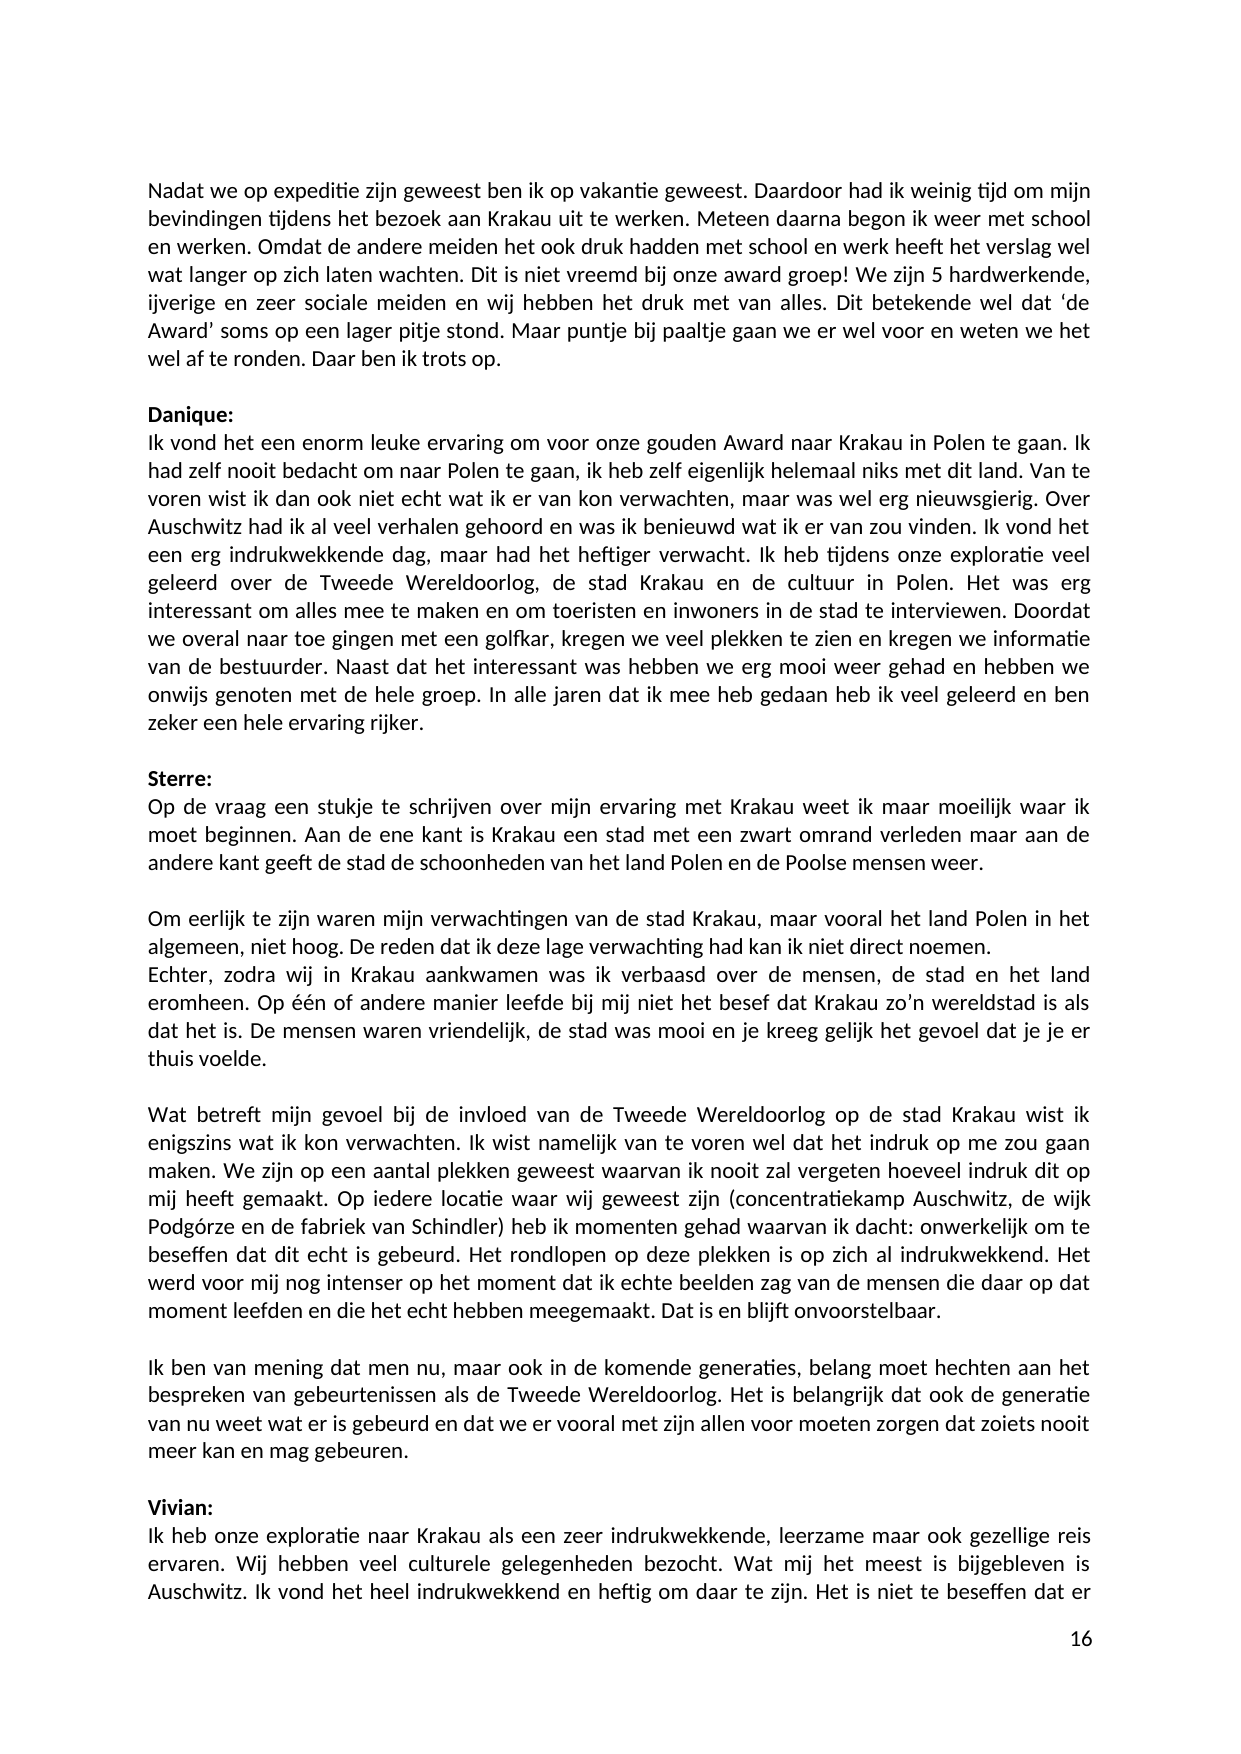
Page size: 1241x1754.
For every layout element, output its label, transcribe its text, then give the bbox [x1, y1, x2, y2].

text Wat betreft mijn gevoel bij de invloed van de Tweede Wereldoorlog op de stad Krakau wist ik enigszins wat ik kon verwachten. Ik wist namelijk van te voren wel dat het indruk op me zou gaan maken. We zijn op een aantal plekken geweest waarvan ik nooit zal vergeten hoeveel indruk dit op mij heeft gemaakt. Op iedere locatie waar wij geweest zijn (concentratiekamp Auschwitz, de wijk Podgórze en de fabriek van Schindler) heb ik momenten gehad waarvan ik dacht: onwerkelijk om te beseffen dat dit echt is gebeurd. Het rondlopen op deze plekken is op zich al indrukwekkend. Het werd voor mij nog intenser op het moment dat ik echte beelden zag van de mensen die daar op dat moment leefden en die het echt hebben meegemaakt. Dat is en blijft onvoorstelbaar. [148, 1100, 1092, 1324]
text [148, 1521, 1092, 1605]
text Echter, zodra wij in Krakau aankwamen was ik verbaasd over de mensen, de stad en het land eromheen. Op één of andere manier leefde bij mij niet het besef dat Krakau zo’n wereldstad is als dat het is. De mensen waren vriendelijk, de stad was mooi en je kreeg gelijk het gevoel dat je je er thuis voelde. [148, 960, 1092, 1072]
text Ik vond het een enorm leuke ervaring om voor onze gouden Award naar Krakau in Polen te gaan. Ik had zelf nooit bedacht om naar Polen te gaan, ik heb zelf eigenlijk helemaal niks met dit land. Van te voren wist ik dan ook niet echt wat ik er van kon verwachten, maar was wel erg nieuwsgierig. Over Auschwitz had ik al veel verhalen gehoord en was ik benieuwd wat ik er van zou vinden. Ik vond het een erg indrukwekkende dag, maar had het heftiger verwacht. Ik heb tijdens onze exploratie veel geleerd over de Tweede Wereldoorlog, de stad Krakau en de cultuur in Polen. Het was erg interessant om alles mee te maken en om toeristen en inwoners in de stad te interviewen. Doordat we overal naar toe gingen met een golfkar, kregen we veel plekken te zien en kregen we informatie van de bestuurder. Naast dat het interessant was hebben we erg mooi weer gehad en hebben we onwijs genoten met de hele groep. In alle jaren dat ik mee heb gedaan heb ik veel geleerd en ben zeker een hele ervaring rijker. [148, 428, 1092, 736]
text Nadat we op expeditie zijn geweest ben ik op vakantie geweest. Daardoor had ik weinig tijd om mijn bevindingen tijdens het bezoek aan Krakau uit te werken. Meteen daarna begon ik weer met school en werken. Omdat de andere meiden het ook druk hadden met school en werk heeft het verslag wel wat langer op zich laten wachten. Dit is niet vreemd bij onze award groep! We zijn 5 hardwerkende, ijverige en zeer sociale meiden en wij hebben het druk met van alles. Dit betekende wel dat ‘de Award’ soms op een lager pitje stond. Maar puntje bij paaltje gaan we er wel voor en weten we het wel af te ronden. Daar ben ik trots op. [148, 176, 1092, 372]
text Om eerlijk te zijn waren mijn verwachtingen van de stad Krakau, maar vooral het land Polen in het algemeen, niet hoog. De reden dat ik deze lage verwachting had kan ik niet direct noemen. [148, 904, 1092, 960]
text Op de vraag een stukje te schrijven over mijn ervaring met Krakau weet ik maar moeilijk waar ik moet beginnen. Aan de ene kant is Krakau een stad met een zwart omrand verleden maar aan de andere kant geeft de stad de schoonheden van het land Polen en de Poolse mensen weer. [148, 792, 1092, 876]
text Danique: [148, 400, 1092, 428]
text Ik ben van mening dat men nu, maar ook in de komende generaties, belang moet hechten aan het bespreken van gebeurtenissen als de Tweede Wereldoorlog. Het is belangrijk dat ook de generatie van nu weet wat er is gebeurd en dat we er vooral met zijn allen voor moeten zorgen dat zoiets nooit meer kan en mag gebeuren. [148, 1353, 1092, 1465]
text Vivian: [148, 1493, 1092, 1521]
text Sterre: [148, 764, 1092, 792]
